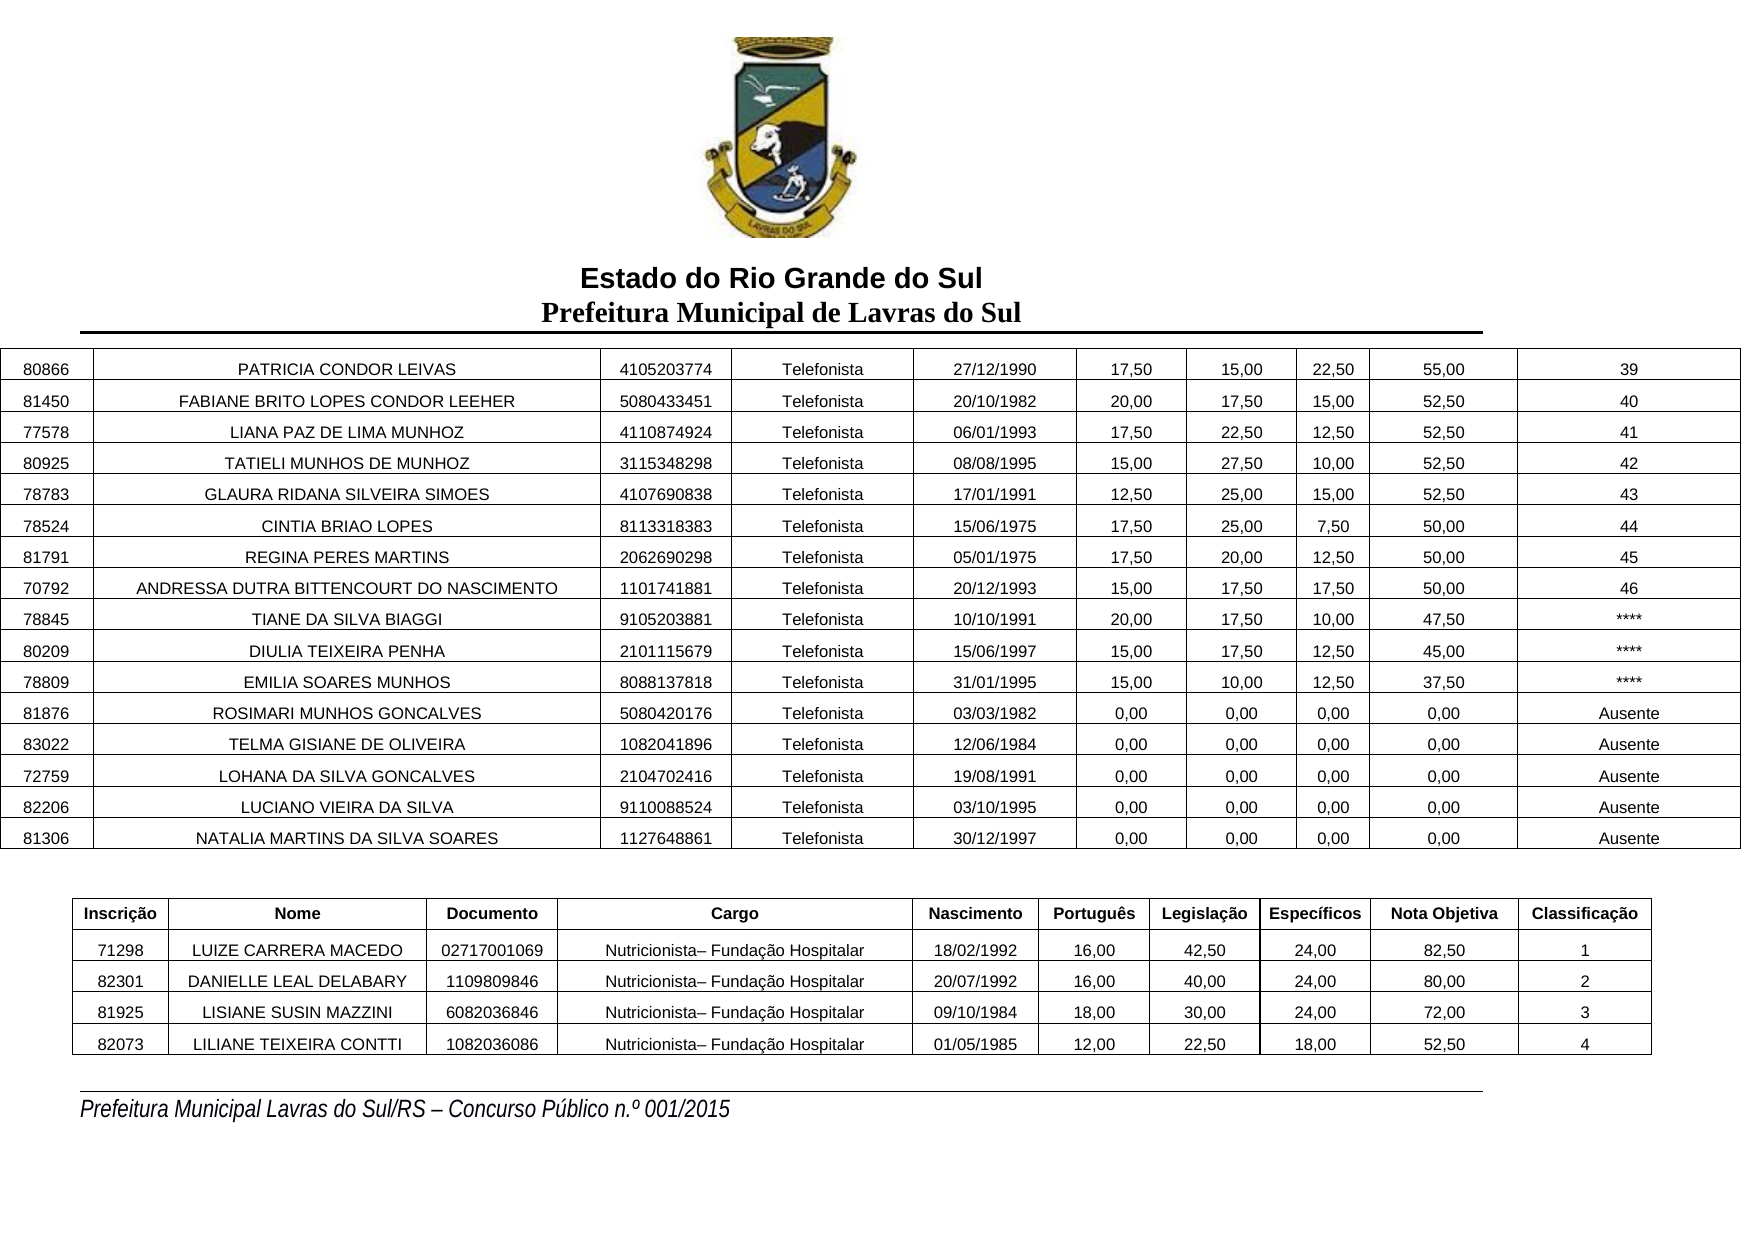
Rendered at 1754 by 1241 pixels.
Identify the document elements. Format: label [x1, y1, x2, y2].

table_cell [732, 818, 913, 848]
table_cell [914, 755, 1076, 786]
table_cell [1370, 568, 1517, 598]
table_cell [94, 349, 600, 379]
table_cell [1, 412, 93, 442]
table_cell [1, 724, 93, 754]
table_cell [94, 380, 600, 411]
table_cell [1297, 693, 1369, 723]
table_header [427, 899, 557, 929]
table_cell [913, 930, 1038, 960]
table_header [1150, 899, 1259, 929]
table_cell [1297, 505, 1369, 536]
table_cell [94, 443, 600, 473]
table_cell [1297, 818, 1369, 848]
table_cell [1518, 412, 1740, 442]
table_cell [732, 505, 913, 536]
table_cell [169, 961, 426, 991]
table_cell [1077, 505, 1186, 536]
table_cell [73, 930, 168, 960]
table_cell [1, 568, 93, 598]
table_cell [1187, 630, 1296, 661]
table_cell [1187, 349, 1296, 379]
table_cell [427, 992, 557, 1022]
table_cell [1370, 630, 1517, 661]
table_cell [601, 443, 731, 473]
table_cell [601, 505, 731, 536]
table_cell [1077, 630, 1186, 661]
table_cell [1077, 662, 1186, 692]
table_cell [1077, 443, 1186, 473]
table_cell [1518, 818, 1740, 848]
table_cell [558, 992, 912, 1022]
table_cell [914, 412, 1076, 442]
picture [681, 37, 882, 238]
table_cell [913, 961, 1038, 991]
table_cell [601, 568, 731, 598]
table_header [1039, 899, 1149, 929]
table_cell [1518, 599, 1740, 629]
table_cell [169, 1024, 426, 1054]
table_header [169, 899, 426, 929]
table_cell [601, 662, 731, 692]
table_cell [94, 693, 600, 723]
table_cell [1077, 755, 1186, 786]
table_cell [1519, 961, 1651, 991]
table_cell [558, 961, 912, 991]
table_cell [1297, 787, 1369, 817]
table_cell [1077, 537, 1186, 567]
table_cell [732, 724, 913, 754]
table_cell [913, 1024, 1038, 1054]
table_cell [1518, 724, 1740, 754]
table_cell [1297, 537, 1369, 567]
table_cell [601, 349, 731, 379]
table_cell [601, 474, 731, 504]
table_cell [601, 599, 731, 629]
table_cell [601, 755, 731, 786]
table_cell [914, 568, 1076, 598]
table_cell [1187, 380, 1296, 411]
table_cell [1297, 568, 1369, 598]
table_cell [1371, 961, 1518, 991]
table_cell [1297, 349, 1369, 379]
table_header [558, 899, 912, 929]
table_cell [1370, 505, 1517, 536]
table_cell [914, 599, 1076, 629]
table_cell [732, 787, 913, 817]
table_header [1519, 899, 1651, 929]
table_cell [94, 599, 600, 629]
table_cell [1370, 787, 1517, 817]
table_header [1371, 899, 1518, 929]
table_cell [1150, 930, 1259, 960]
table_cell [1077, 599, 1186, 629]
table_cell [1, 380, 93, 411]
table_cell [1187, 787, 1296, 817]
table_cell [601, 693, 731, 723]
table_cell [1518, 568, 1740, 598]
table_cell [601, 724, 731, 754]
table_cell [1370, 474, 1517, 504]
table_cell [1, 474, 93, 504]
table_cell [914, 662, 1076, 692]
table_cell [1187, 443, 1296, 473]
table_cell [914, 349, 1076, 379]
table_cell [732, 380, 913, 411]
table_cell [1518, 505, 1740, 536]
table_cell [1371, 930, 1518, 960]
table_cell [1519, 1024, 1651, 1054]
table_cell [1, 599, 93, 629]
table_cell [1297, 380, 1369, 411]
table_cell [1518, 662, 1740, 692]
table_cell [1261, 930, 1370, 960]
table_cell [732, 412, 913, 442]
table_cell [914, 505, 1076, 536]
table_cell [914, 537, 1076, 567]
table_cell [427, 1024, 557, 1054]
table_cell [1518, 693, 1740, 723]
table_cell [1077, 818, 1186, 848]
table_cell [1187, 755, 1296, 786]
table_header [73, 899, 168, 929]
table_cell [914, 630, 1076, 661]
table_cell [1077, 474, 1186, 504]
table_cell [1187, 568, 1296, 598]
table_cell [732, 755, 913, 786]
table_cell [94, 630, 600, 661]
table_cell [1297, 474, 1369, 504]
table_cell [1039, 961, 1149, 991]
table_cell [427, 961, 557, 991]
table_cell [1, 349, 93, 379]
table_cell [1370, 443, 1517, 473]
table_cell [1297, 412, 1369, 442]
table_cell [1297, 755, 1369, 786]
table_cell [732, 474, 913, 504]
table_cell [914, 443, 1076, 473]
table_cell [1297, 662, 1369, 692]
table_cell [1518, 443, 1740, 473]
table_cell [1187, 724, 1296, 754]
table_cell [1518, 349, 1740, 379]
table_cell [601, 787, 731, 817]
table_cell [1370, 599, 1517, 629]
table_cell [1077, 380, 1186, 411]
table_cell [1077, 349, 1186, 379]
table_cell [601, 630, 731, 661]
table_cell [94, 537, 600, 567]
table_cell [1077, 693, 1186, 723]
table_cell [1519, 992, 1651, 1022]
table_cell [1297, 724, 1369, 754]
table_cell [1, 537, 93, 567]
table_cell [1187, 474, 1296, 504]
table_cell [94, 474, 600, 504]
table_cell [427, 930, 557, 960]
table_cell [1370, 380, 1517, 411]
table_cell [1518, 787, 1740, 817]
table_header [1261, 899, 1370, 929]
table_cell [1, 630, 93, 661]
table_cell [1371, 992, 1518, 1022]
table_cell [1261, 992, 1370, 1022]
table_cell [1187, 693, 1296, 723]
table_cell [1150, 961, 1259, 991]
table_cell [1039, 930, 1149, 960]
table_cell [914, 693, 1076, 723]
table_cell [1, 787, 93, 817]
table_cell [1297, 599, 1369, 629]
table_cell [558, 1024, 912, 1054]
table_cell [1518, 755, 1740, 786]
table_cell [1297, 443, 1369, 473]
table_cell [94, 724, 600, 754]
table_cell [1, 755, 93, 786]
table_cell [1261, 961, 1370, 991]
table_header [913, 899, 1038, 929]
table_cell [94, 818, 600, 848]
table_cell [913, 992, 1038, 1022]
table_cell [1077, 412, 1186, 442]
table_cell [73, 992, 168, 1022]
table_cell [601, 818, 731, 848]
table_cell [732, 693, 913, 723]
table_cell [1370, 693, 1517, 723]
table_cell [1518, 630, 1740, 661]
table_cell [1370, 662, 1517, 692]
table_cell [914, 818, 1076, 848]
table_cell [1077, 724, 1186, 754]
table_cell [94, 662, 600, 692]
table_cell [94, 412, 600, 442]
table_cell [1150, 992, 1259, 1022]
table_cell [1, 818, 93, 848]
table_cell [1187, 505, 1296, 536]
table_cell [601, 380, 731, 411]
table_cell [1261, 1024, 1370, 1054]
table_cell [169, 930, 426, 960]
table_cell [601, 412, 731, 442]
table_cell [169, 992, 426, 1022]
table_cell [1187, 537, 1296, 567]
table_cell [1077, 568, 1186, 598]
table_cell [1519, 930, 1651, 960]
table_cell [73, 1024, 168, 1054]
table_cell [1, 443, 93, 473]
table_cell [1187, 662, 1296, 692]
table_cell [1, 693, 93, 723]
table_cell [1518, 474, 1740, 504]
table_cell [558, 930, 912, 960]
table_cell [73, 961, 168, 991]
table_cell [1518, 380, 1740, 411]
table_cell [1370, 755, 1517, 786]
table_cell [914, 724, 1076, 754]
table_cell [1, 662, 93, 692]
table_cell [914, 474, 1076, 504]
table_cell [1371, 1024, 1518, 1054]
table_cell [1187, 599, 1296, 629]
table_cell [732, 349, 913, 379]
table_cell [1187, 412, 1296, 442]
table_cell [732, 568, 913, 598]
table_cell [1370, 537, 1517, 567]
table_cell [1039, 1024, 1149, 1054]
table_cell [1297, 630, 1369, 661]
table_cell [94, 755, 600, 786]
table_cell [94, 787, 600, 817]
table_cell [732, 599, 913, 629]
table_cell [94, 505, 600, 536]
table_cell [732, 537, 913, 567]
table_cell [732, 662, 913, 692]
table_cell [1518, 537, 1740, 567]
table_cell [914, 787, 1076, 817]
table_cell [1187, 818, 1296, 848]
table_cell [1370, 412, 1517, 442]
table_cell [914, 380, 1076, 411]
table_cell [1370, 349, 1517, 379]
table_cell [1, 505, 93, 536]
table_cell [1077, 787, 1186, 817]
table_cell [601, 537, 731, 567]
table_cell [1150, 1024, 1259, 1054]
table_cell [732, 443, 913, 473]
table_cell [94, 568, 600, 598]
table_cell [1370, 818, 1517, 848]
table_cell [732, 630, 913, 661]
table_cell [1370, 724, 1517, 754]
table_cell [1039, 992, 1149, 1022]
